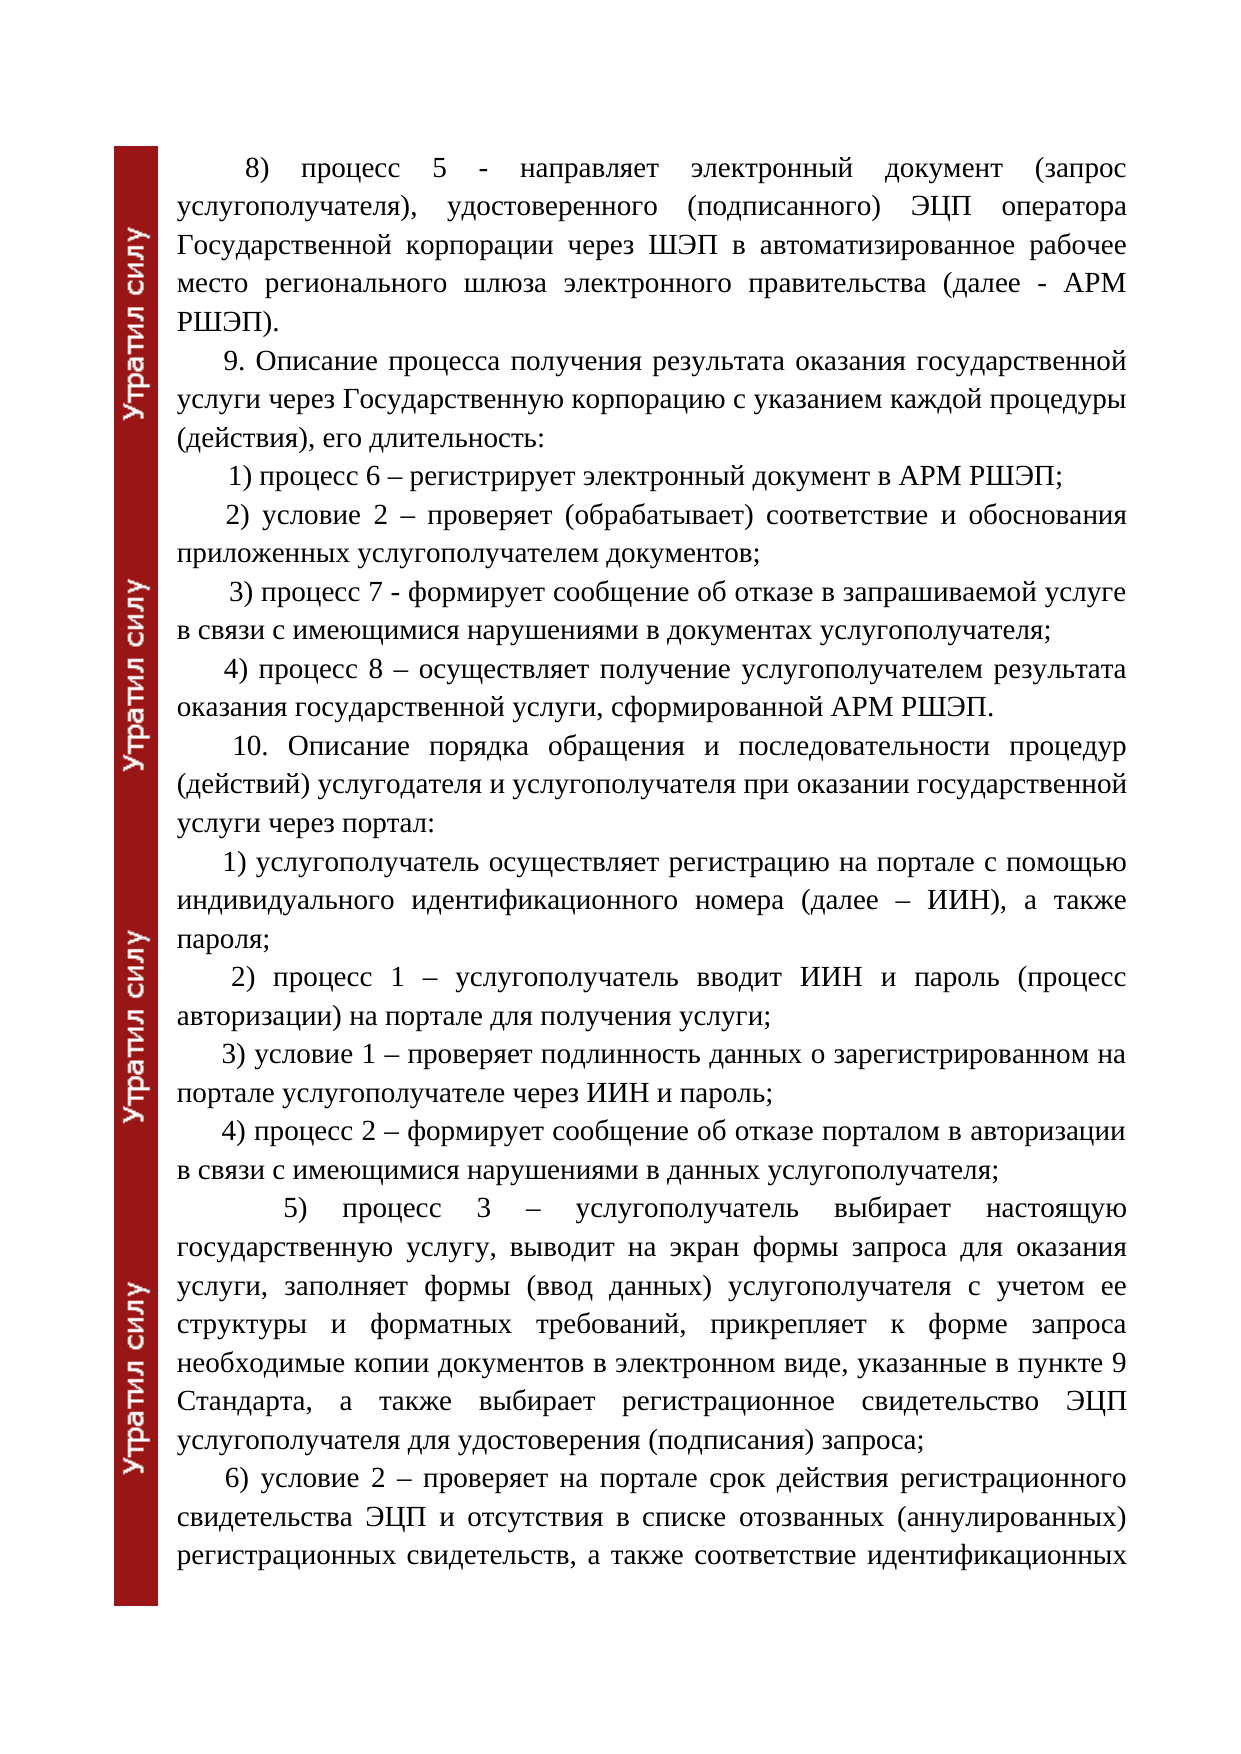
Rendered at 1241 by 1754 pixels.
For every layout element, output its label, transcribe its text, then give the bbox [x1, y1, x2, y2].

text 10. Описание порядка обращения и последовательности процедур (действий) услугодателя и услугополучателя при оказании государственной услуги через портал: [112, 728, 1128, 839]
text 2) условие 2 – проверяет (обрабатывает) соответствие и обоснования приложенных услугополучателем документов; [112, 497, 1128, 569]
text 9. Описание процесса получения результата оказания государственной услуги через Государственную корпорацию с указанием каждой процедуры (действия), его длительность: [112, 343, 1128, 453]
text 5) процесс 3 – услугополучатель выбирает настоящую государственную услугу, выводит на экран формы запроса для оказания услуги, заполняет формы (ввод данных) услугополучателя с учетом ее структуры и форматных требований, прикрепляет к форме запроса необходимые копии документов в электронном виде, указанные в пункте 9 Стандарта, а также выбирает регистрационное свидетельство ЭЦП услугополучателя для удостоверения (подписания) запроса; [112, 1191, 1128, 1455]
picture [114, 646, 158, 651]
picture [114, 954, 158, 959]
text 4) процесс 8 – осуществляет получение услугополучателем результата оказания государственной услуги, сформированной АРМ РШЭП. [112, 651, 1128, 723]
picture [114, 569, 158, 574]
picture [114, 492, 158, 497]
text 3) процесс 7 - формирует сообщение об отказе в запрашиваемой услуге в связи с имеющимися нарушениями в документах услугополучателя; [112, 574, 1128, 646]
picture [114, 1186, 158, 1191]
text 1) услугополучатель осуществляет регистрацию на портале с помощью индивидуального идентификационного номера (далее – ИИН), а также пароля; [112, 844, 1128, 954]
text 2) процесс 1 – услугополучатель вводит ИИН и пароль (процесс авторизации) на портале для получения услуги; [112, 959, 1128, 1031]
picture [114, 839, 158, 844]
text 3) условие 1 – проверяет подлинность данных о зарегистрированном на портале услугополучателе через ИИН и пароль; [112, 1036, 1128, 1108]
text 1) процесс 6 – регистрирует электронный документ в АРМ РШЭП; [112, 458, 1128, 492]
text 4) процесс 2 – формирует сообщение об отказе порталом в авторизации в связи с имеющимися нарушениями в данных услугополучателя; [112, 1113, 1128, 1186]
picture [114, 1455, 158, 1460]
picture [114, 723, 158, 728]
text 8) процесс 5 - направляет электронный документ (запрос услугополучателя), удостоверенного (подписанного) ЭЦП оператора Государственной корпорации через ШЭП в автоматизированное рабочее место регионального шлюза электронного правительства (далее - АРМ РШЭП). [112, 150, 1128, 338]
picture [114, 146, 158, 150]
picture [114, 1108, 158, 1113]
picture [114, 338, 158, 343]
picture [114, 1571, 158, 1606]
picture [114, 453, 158, 458]
picture [114, 1031, 158, 1036]
